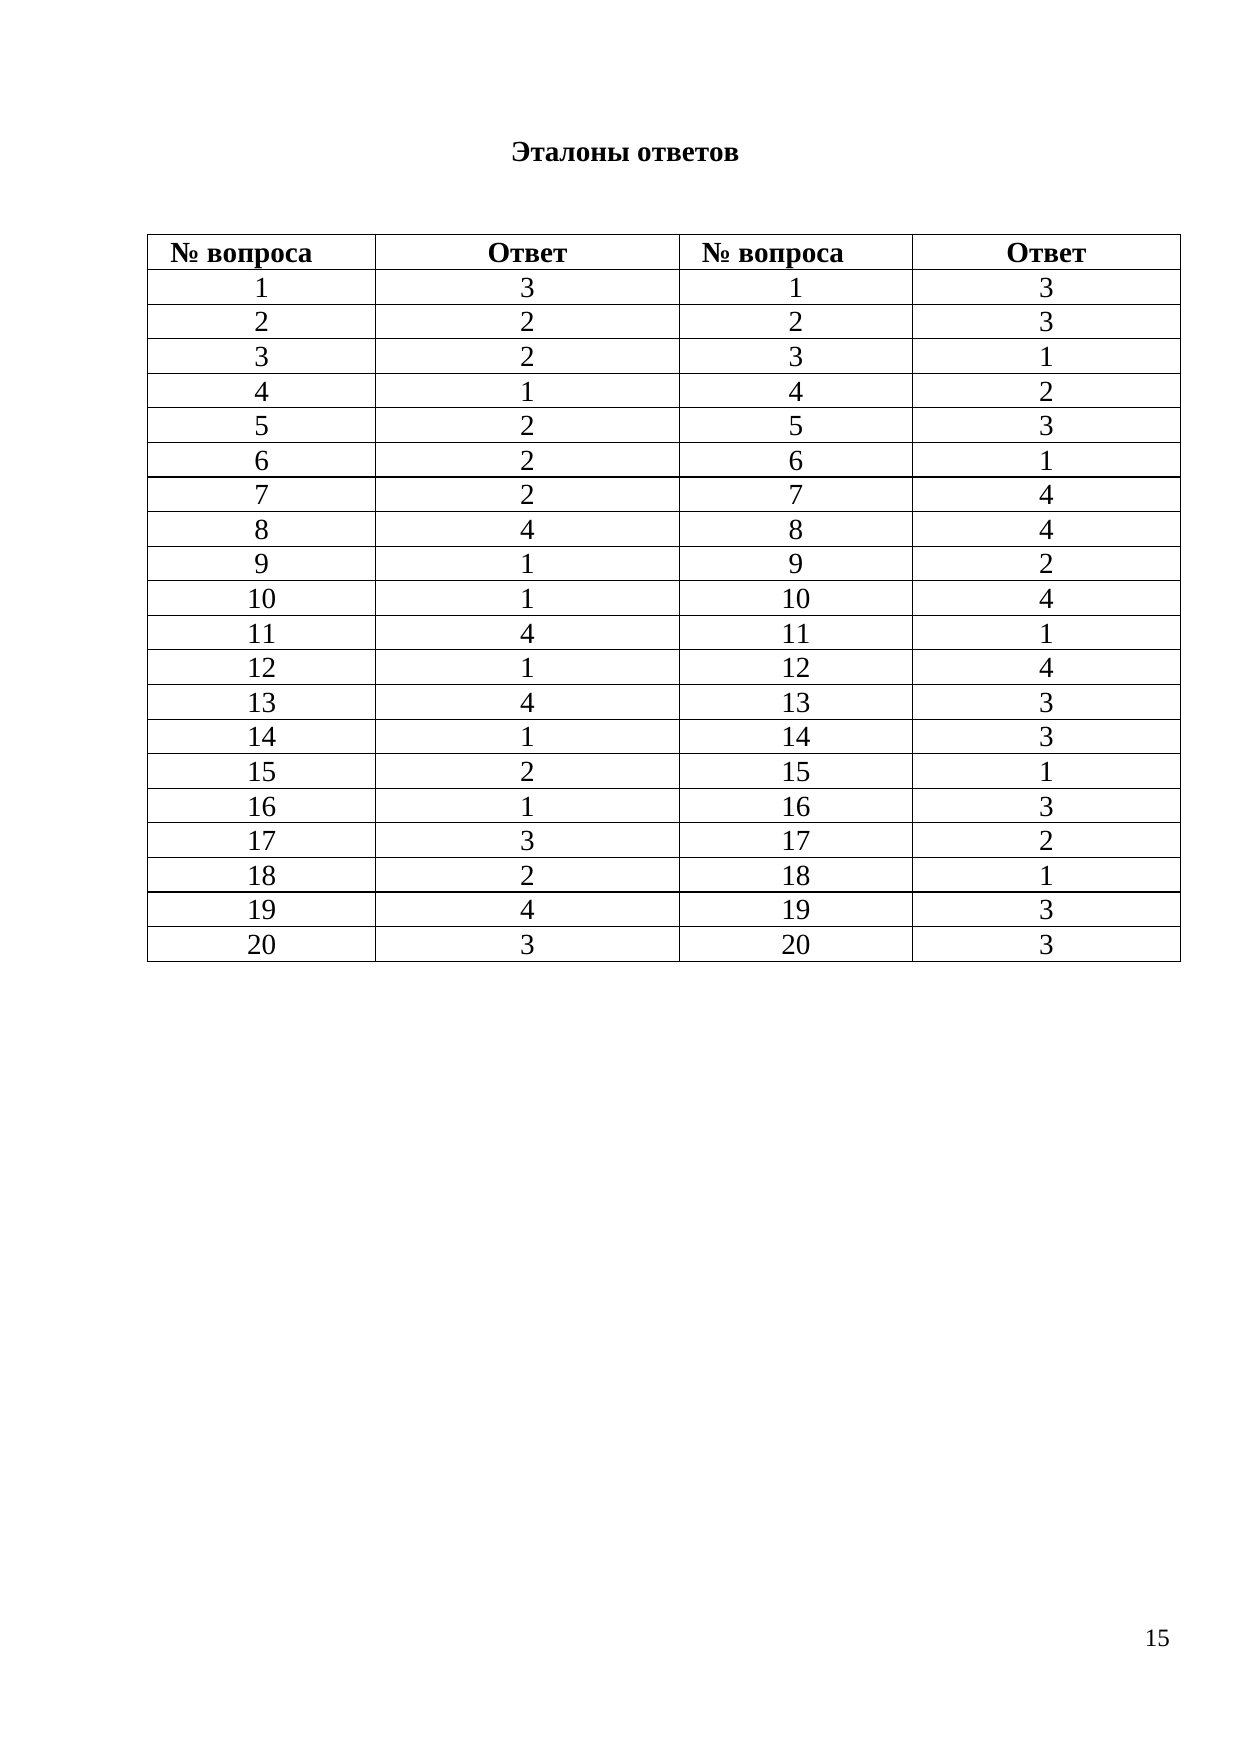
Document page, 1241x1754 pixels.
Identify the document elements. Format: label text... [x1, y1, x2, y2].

table_cell 4 [376, 616, 679, 649]
table_cell 8 [680, 512, 912, 546]
table_cell 3 [148, 339, 375, 373]
table_cell 3 [913, 789, 1180, 822]
table_cell 1 [913, 443, 1180, 476]
table_cell 1 [680, 270, 912, 303]
table_header [148, 235, 375, 269]
table_cell 19 [148, 893, 375, 926]
table_cell 4 [376, 685, 679, 718]
table_cell 4 [680, 374, 912, 407]
table_cell 5 [148, 408, 375, 442]
table_cell 4 [913, 581, 1180, 615]
table_header Ответ [376, 235, 679, 269]
table_cell 3 [680, 339, 912, 373]
table_cell 1 [913, 858, 1180, 891]
table_cell 14 [680, 720, 912, 753]
table_cell 4 [148, 374, 375, 407]
table_cell 1 [148, 270, 375, 303]
table_cell 1 [376, 547, 679, 580]
table_cell 9 [680, 547, 912, 580]
table_header Ответ [913, 235, 1180, 269]
table_cell 3 [376, 823, 679, 857]
table_cell 3 [376, 927, 679, 961]
table_cell 20 [680, 927, 912, 961]
table_cell 12 [148, 650, 375, 684]
table_cell 13 [680, 685, 912, 718]
table_cell 6 [680, 443, 912, 476]
table_cell 1 [376, 789, 679, 822]
table_cell 16 [680, 789, 912, 822]
table_cell 12 [680, 650, 912, 684]
table_cell 4 [913, 478, 1180, 511]
table_cell 4 [376, 512, 679, 546]
table_cell 2 [376, 478, 679, 511]
table_cell 1 [913, 754, 1180, 788]
table_cell 2 [680, 305, 912, 338]
table_cell 1 [913, 616, 1180, 649]
table_cell 6 [148, 443, 375, 476]
table_cell 15 [680, 754, 912, 788]
table_cell 1 [913, 339, 1180, 373]
table_cell 18 [680, 858, 912, 891]
table_cell 2 [376, 408, 679, 442]
table_cell 11 [680, 616, 912, 649]
table_cell 15 [148, 754, 375, 788]
table_cell 3 [913, 305, 1180, 338]
table_cell 17 [680, 823, 912, 857]
table_cell 10 [148, 581, 375, 615]
table_cell 9 [148, 547, 375, 580]
table_cell 14 [148, 720, 375, 753]
table_cell 3 [913, 685, 1180, 718]
table_cell 3 [913, 927, 1180, 961]
table_header [680, 235, 912, 269]
table_cell 4 [913, 650, 1180, 684]
table_cell 3 [913, 270, 1180, 303]
table_cell 8 [148, 512, 375, 546]
table_cell 2 [376, 339, 679, 373]
table_cell 11 [148, 616, 375, 649]
table_cell 7 [680, 478, 912, 511]
table_cell 10 [680, 581, 912, 615]
table_cell 3 [913, 893, 1180, 926]
table_cell 7 [148, 478, 375, 511]
table_cell 2 [913, 374, 1180, 407]
table_cell 1 [376, 720, 679, 753]
table_cell 2 [913, 547, 1180, 580]
table_cell 20 [148, 927, 375, 961]
table_cell 2 [376, 305, 679, 338]
table_cell 2 [376, 858, 679, 891]
table_cell 16 [148, 789, 375, 822]
text Эталоны ответов [81, 134, 1169, 167]
table_cell 2 [376, 443, 679, 476]
table_cell 19 [680, 893, 912, 926]
table_cell 2 [913, 823, 1180, 857]
table_cell 5 [680, 408, 912, 442]
table_cell 4 [376, 893, 679, 926]
table_cell 3 [913, 720, 1180, 753]
table_cell 17 [148, 823, 375, 857]
table_cell 1 [376, 581, 679, 615]
table_cell 1 [376, 650, 679, 684]
table_cell 18 [148, 858, 375, 891]
table_cell 1 [376, 374, 679, 407]
table_cell 3 [913, 408, 1180, 442]
table_cell 2 [376, 754, 679, 788]
table_cell 4 [913, 512, 1180, 546]
table_cell 3 [376, 270, 679, 303]
table_cell 13 [148, 685, 375, 718]
table_cell 2 [148, 305, 375, 338]
